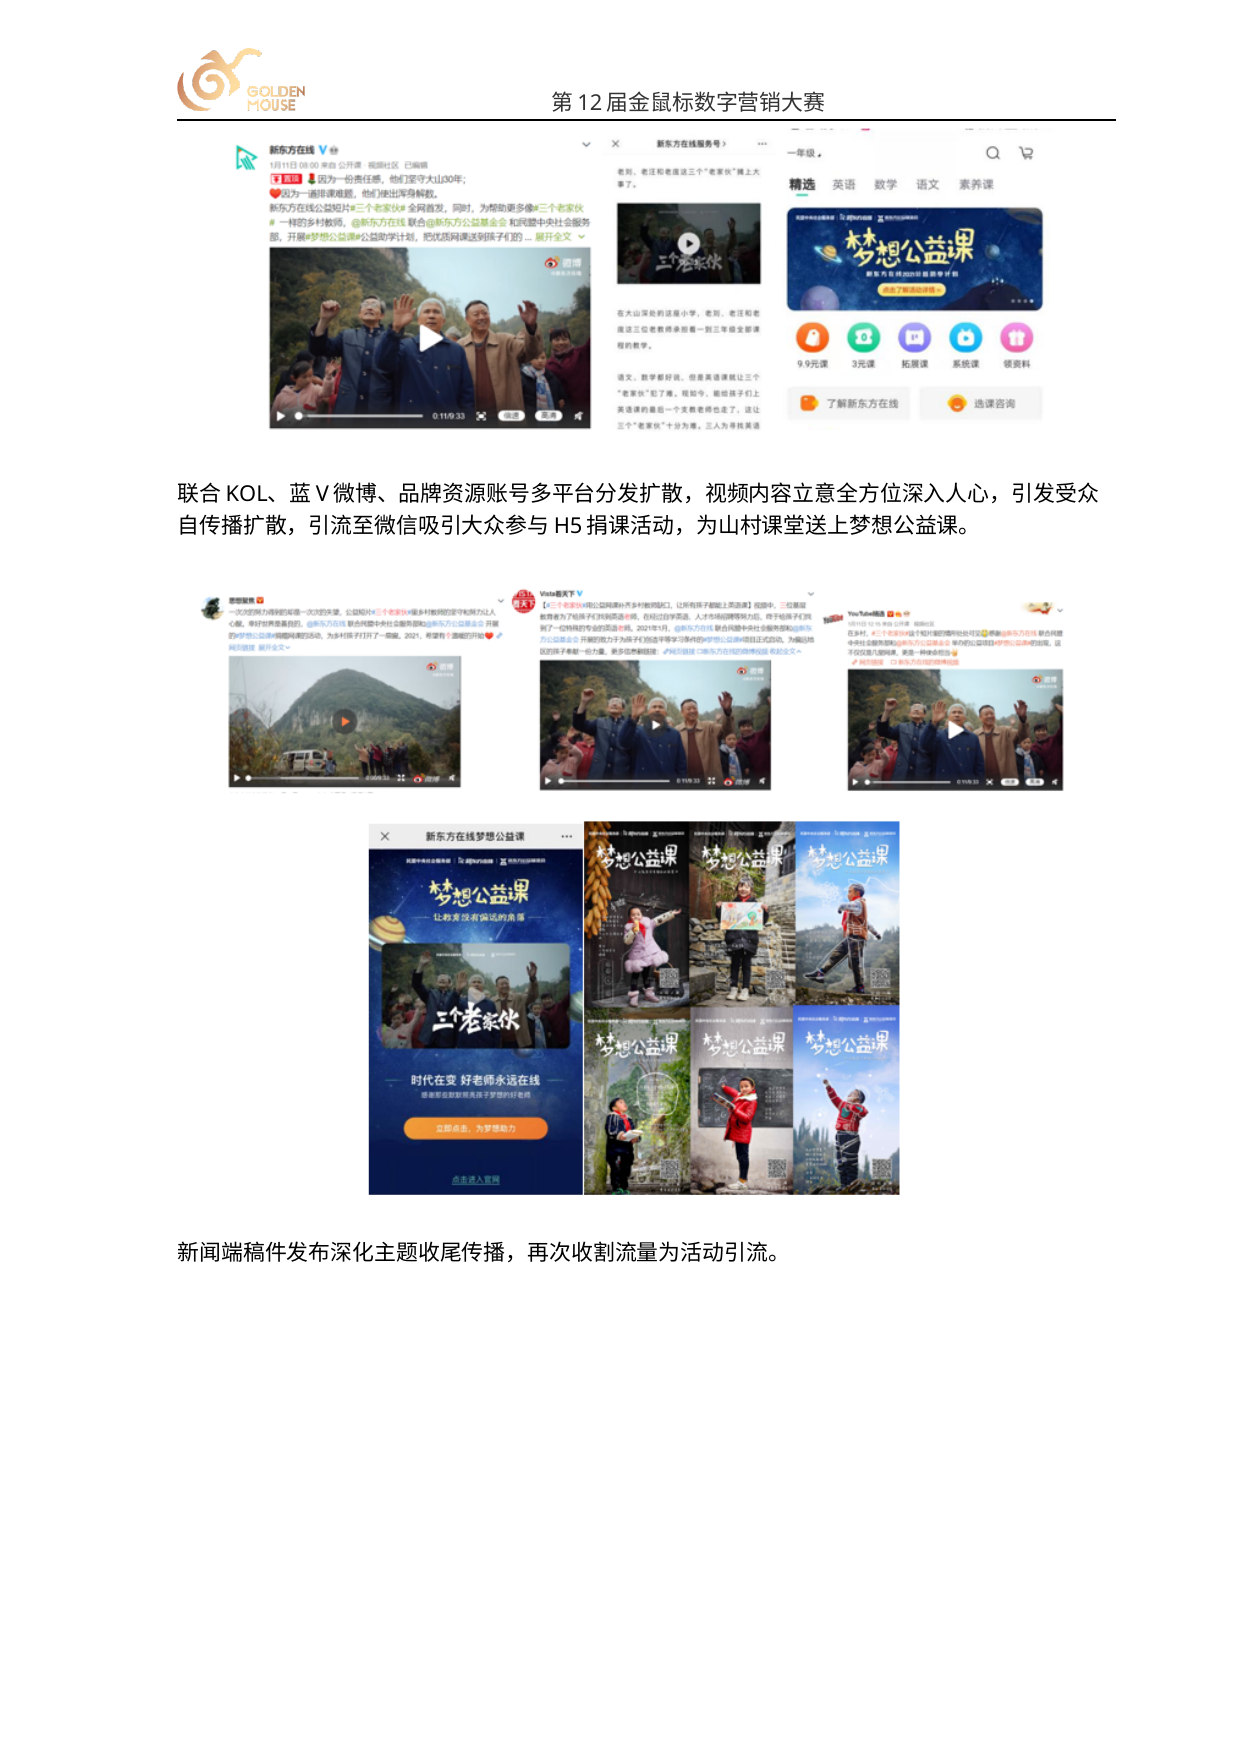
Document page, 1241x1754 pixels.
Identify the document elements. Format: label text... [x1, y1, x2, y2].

text 新闻端稿件发布深化主题收尾传播，再次收割流量为活动引流。 [177, 1235, 1116, 1266]
picture [177, 48, 305, 111]
picture [226, 121, 1067, 447]
picture [177, 568, 1116, 1206]
text 联合KOL、蓝V微博、品牌资源账号多平台分发扩散，视频内容立意全方位深入人心，引发受众自传播扩散，引流至微信吸引大众参与H5捐课活动，为山村课堂送上梦想公益课。 [177, 476, 1116, 540]
